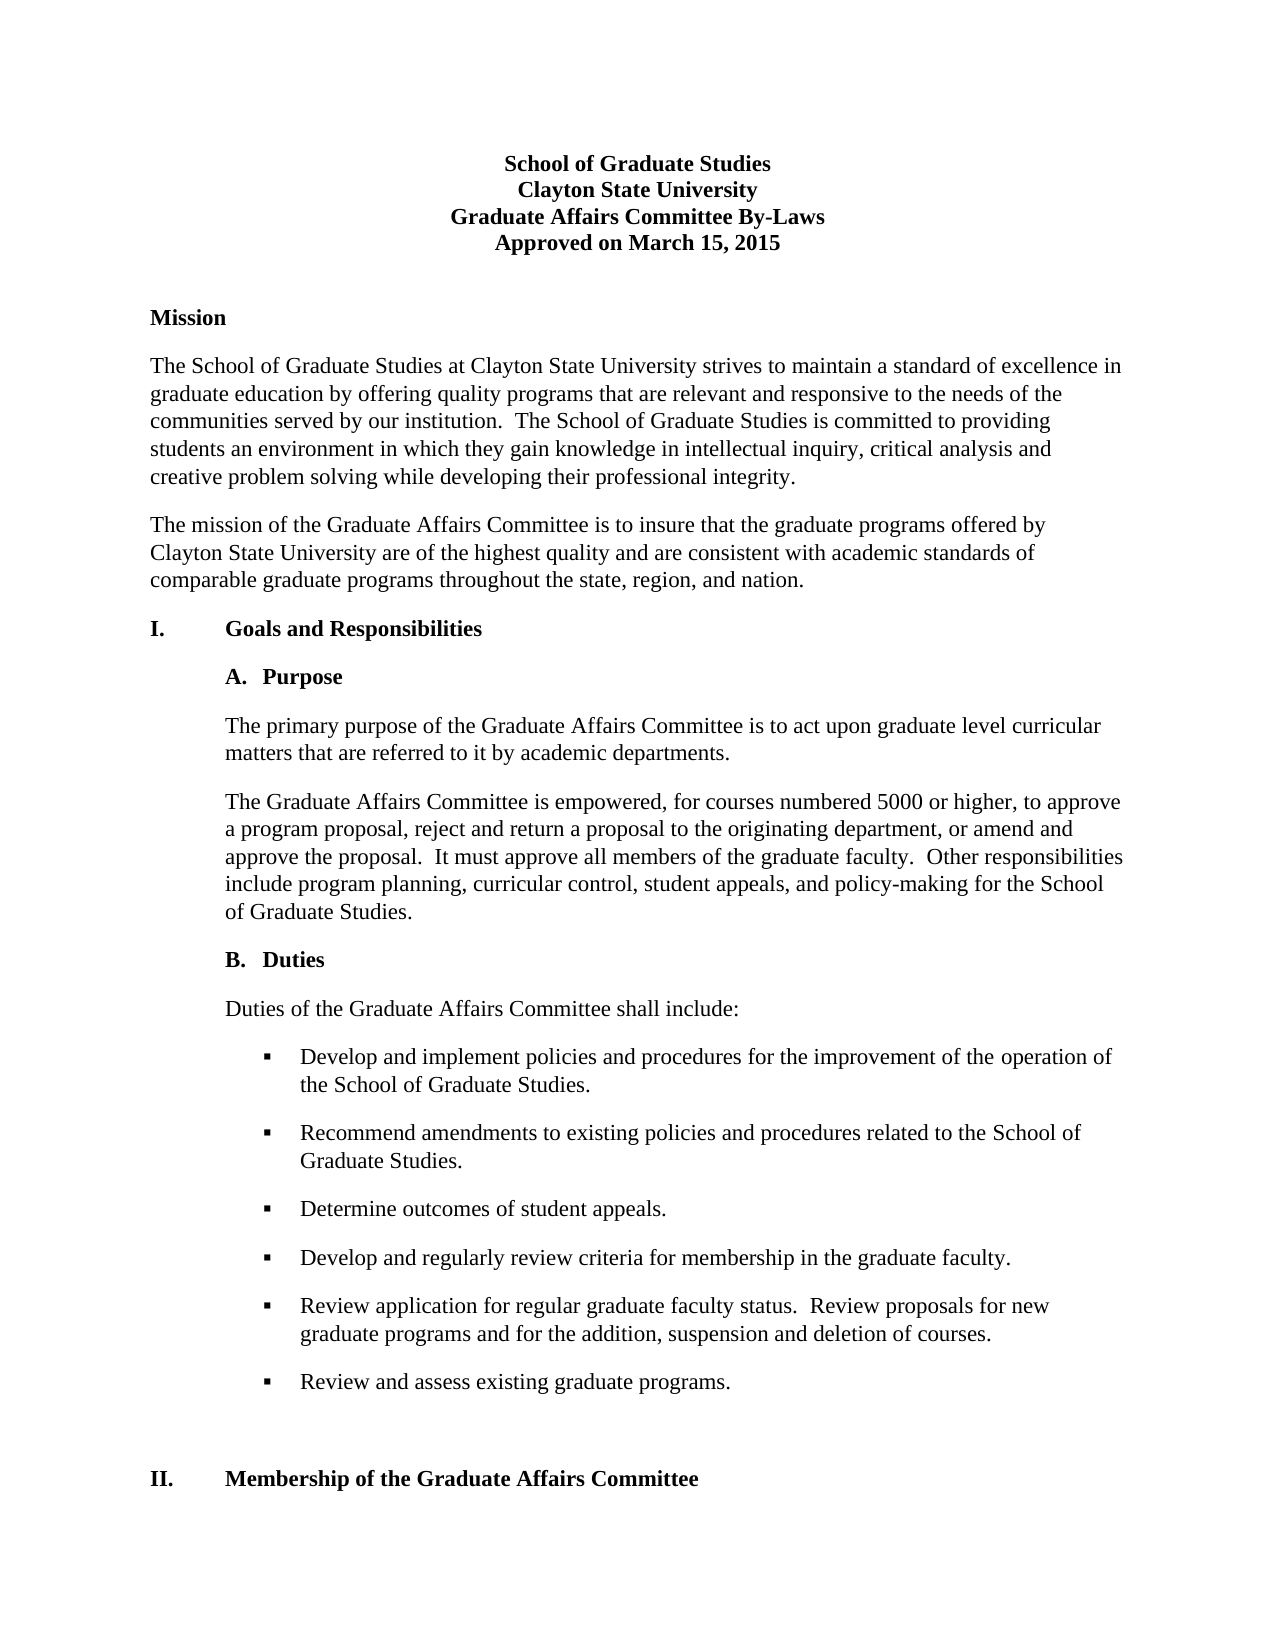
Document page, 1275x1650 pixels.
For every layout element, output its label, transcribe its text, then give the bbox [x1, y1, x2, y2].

list Review application for regular graduate faculty status. Review proposals for new graduate programs and for the addition, suspension and deletion of courses. [262, 1292, 1125, 1346]
list Review and assess existing graduate programs. [262, 1368, 1125, 1395]
list Determine outcomes of student appeals. [262, 1196, 1125, 1222]
text I. Goals and Responsibilities [150, 615, 1125, 641]
text A. Purpose [225, 663, 1125, 689]
text Duties of the Graduate Affairs Committee shall include: [225, 995, 1125, 1021]
text The primary purpose of the Graduate Affairs Committee is to act upon graduate level curricular matters that are referred to it by academic departments. [225, 712, 1125, 766]
list Recommend amendments to existing policies and procedures related to the School of Graduate Studies. [262, 1119, 1125, 1173]
text Clayton State University [150, 176, 1125, 203]
text School of Graduate Studies [150, 150, 1125, 176]
text The Graduate Affairs Committee is empowered, for courses numbered 5000 or higher, to approve a program proposal, reject and return a proposal to the originating department, or amend and approve the proposal. It must approve all members of the graduate faculty. Other responsibilities include program planning, curricular control, student appeals, and policy-making for the School of Graduate Studies. [225, 788, 1125, 924]
text Graduate Affairs Committee By-Laws [150, 203, 1125, 229]
text The mission of the Graduate Affairs Committee is to insure that the graduate programs offered by Clayton State University are of the highest quality and are consistent with academic standards of comparable graduate programs throughout the state, region, and nation. [150, 511, 1125, 593]
list Develop and implement policies and procedures for the improvement of the operation of the School of Graduate Studies. [262, 1043, 1125, 1097]
text Mission [150, 304, 1125, 330]
text Approved on March 15, 2015 [150, 229, 1125, 255]
text B. Duties [225, 947, 1125, 973]
text II. Membership of the Graduate Affairs Committee [150, 1465, 1125, 1492]
list Develop and regularly review criteria for membership in the graduate faculty. [262, 1244, 1125, 1270]
text The School of Graduate Studies at Clayton State University strives to maintain a standard of excellence in graduate education by offering quality programs that are relevant and responsive to the needs of the communities served by our institution. The School of Graduate Studies is committed to providing students an environment in which they gain knowledge in intellectual inquiry, critical analysis and creative problem solving while developing their professional integrity. [150, 352, 1125, 489]
